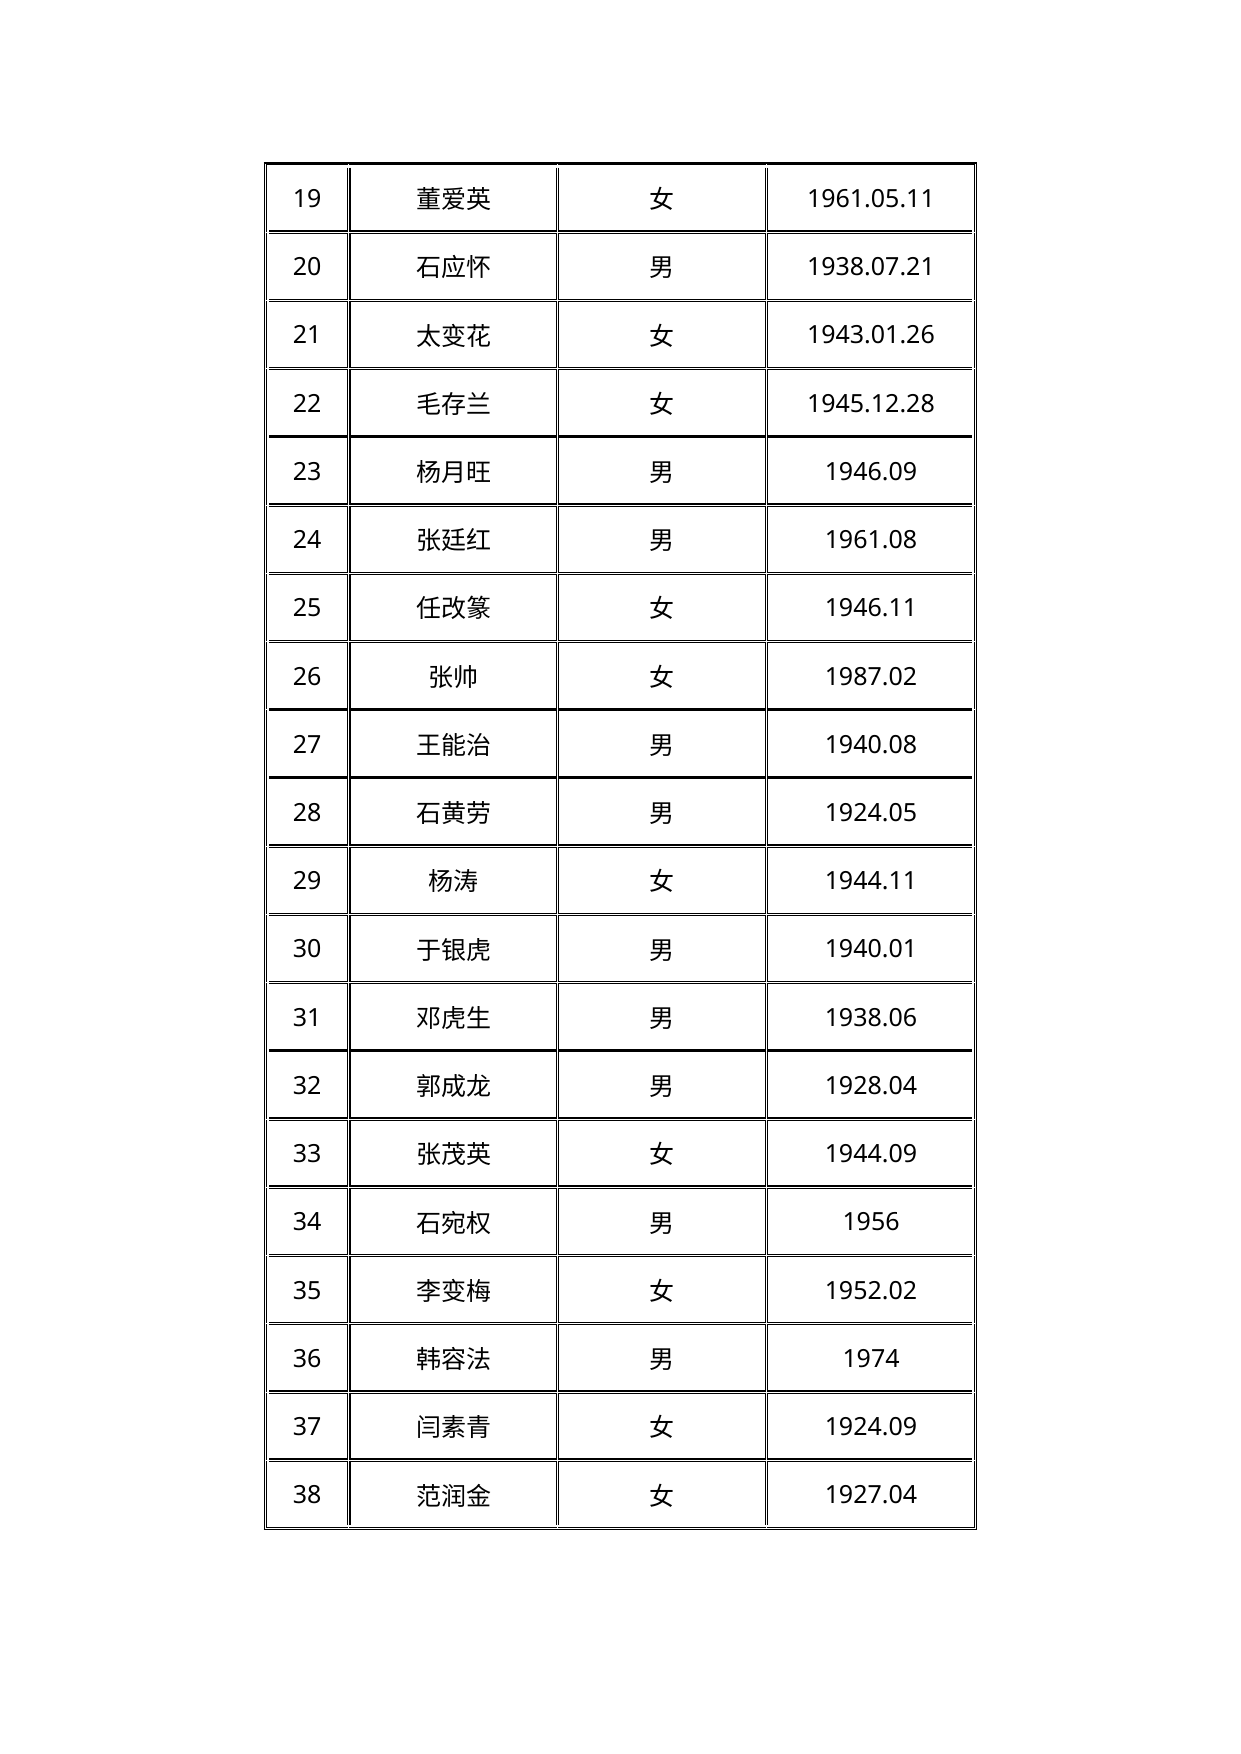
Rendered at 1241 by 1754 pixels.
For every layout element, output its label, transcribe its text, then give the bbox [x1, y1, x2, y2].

table_cell 1940.01 [768, 913, 974, 981]
table_cell 女 [559, 848, 765, 912]
table_cell 1924.05 [768, 776, 974, 844]
table_cell 1927.04 [766, 1458, 974, 1527]
table_cell 王能治 [351, 711, 556, 776]
table_cell 26 [267, 640, 347, 708]
table_cell 张廷红 [351, 507, 556, 571]
table_cell 男 [559, 779, 765, 844]
table_cell 1945.12.28 [766, 367, 975, 435]
table_cell 于银虎 [351, 916, 556, 981]
table_cell 29 [267, 844, 347, 912]
table_cell 25 [267, 571, 347, 639]
table_cell 男 [559, 711, 765, 776]
table_cell 韩容法 [351, 1325, 556, 1390]
table_cell 男 [559, 916, 765, 981]
table_cell 1961.05.11 [766, 165, 974, 230]
table_cell 女 [558, 1462, 766, 1527]
table_cell 男 [559, 438, 765, 503]
table_cell 女 [559, 1257, 765, 1322]
table_cell 31 [265, 981, 349, 1049]
table_cell 1974 [766, 1322, 975, 1390]
table_cell 张帅 [351, 643, 556, 708]
table_cell 女 [559, 1121, 765, 1185]
table_cell 1956 [768, 1185, 974, 1254]
table_cell 33 [267, 1117, 347, 1185]
table_cell 男 [559, 1189, 765, 1254]
table_cell 36 [265, 1322, 349, 1390]
table_cell 石应怀 [351, 234, 556, 298]
table_cell 李变梅 [351, 1257, 556, 1322]
table_cell 男 [559, 1052, 765, 1117]
table_cell 1961.08 [768, 503, 974, 571]
table_cell 董爱英 [349, 165, 558, 230]
table_cell 郭成龙 [351, 1052, 556, 1117]
table_cell 32 [267, 1049, 347, 1117]
table_cell 男 [559, 984, 765, 1049]
table_cell 男 [559, 234, 765, 298]
table_cell 38 [267, 1458, 349, 1527]
table_cell 1938.06 [766, 981, 975, 1049]
table_cell 28 [267, 776, 347, 844]
table_cell 范润金 [349, 1462, 558, 1527]
table_cell 女 [559, 302, 765, 367]
table_cell 19 [267, 164, 349, 230]
table_cell 24 [267, 503, 347, 571]
table_cell 邓虎生 [351, 984, 556, 1049]
table_cell 34 [267, 1185, 347, 1254]
table_cell 女 [559, 370, 765, 435]
table_cell 37 [267, 1390, 347, 1458]
table_cell 女 [559, 575, 765, 639]
table_cell 1938.07.21 [768, 230, 974, 298]
table_cell 石宛权 [351, 1189, 556, 1254]
table_cell 石黄劳 [351, 779, 556, 844]
table_cell 1928.04 [768, 1049, 974, 1117]
table_cell 1943.01.26 [768, 299, 974, 367]
table_cell 1946.09 [768, 435, 974, 503]
table_cell 35 [265, 1254, 349, 1322]
table_cell 杨月旺 [351, 438, 556, 503]
table_cell 男 [559, 1325, 765, 1390]
table_cell 毛存兰 [351, 370, 556, 435]
table_cell 30 [267, 913, 347, 981]
table_cell 太变花 [351, 302, 556, 367]
table_cell 23 [267, 435, 347, 503]
table_cell 任改篆 [351, 575, 556, 639]
table_cell 1946.11 [768, 571, 974, 639]
table_cell 20 [267, 230, 347, 298]
table_cell 闫素青 [351, 1394, 556, 1458]
table_cell 1952.02 [766, 1254, 975, 1322]
table_cell 男 [559, 507, 765, 571]
table_cell 女 [558, 165, 766, 230]
table_cell 22 [265, 367, 349, 435]
table_cell 女 [559, 643, 765, 708]
table_cell 21 [267, 299, 347, 367]
table_cell 1944.09 [768, 1117, 974, 1185]
table_cell 杨涛 [351, 848, 556, 912]
table_cell 27 [265, 708, 347, 776]
table_cell 1944.11 [768, 844, 974, 912]
table_cell 1924.09 [768, 1390, 974, 1458]
table_cell 1987.02 [768, 640, 974, 708]
table_cell 1940.08 [768, 708, 975, 776]
table_cell 张茂英 [351, 1121, 556, 1185]
table_cell 女 [559, 1394, 765, 1458]
